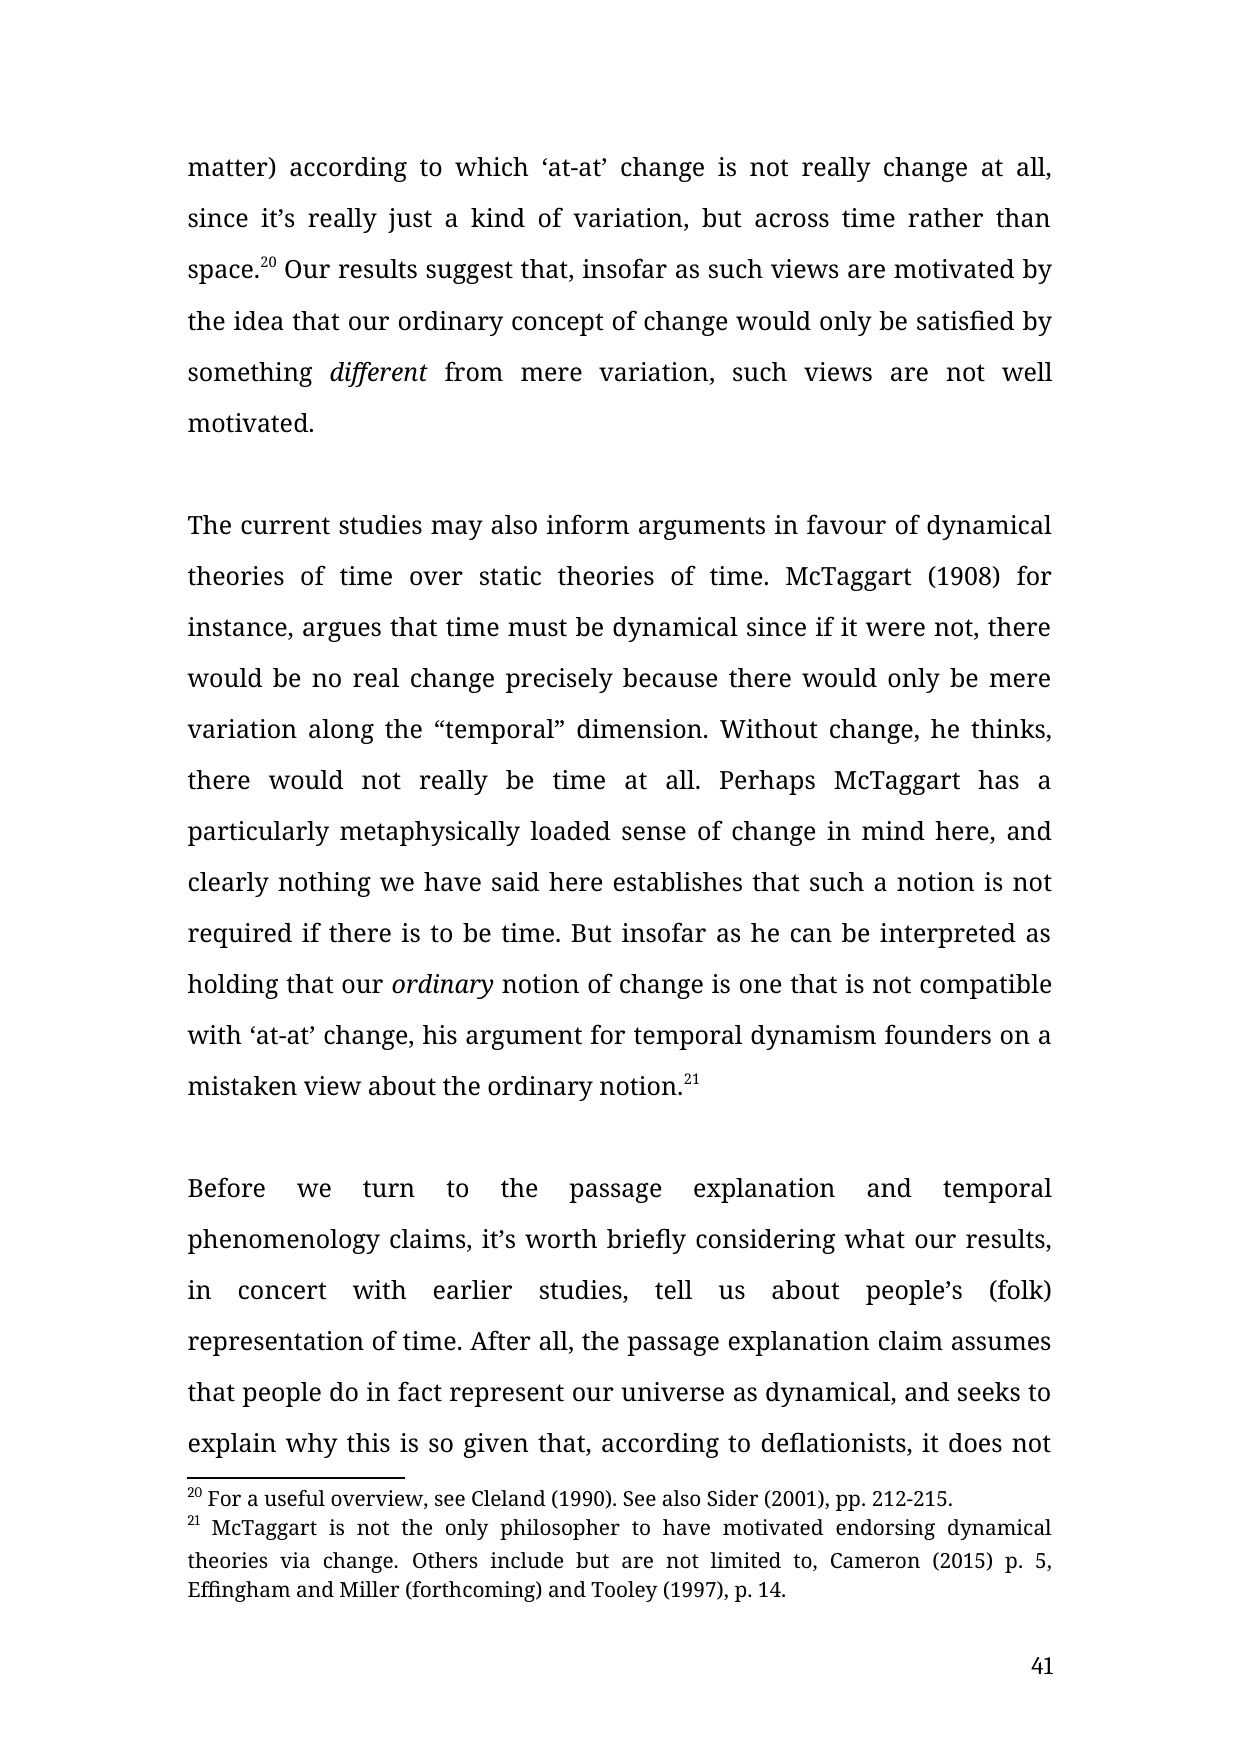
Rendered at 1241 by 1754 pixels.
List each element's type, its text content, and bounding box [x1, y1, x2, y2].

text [187, 1171, 1053, 1460]
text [187, 150, 1053, 439]
text The current studies may also inform arguments in favour of dynamical theories of time over static theories of time. McTaggart (1908) for instance, argues that time must be dynamical since if it were not, there would be no real change precisely because there would only be mere variation along the “temporal” dimension. Without change, he thinks, there would not really be time at all. Perhaps McTaggart has a particularly metaphysically loaded sense of change in mind here, and clearly nothing we have said here establishes that such a notion is not required if there is to be time. But insofar as he can be interpreted as holding that our ordinary notion of change is one that is not compatible with ‘at-at’ change, his argument for temporal dynamism founders on a mistaken view about the ordinary notion. [187, 507, 1053, 1103]
